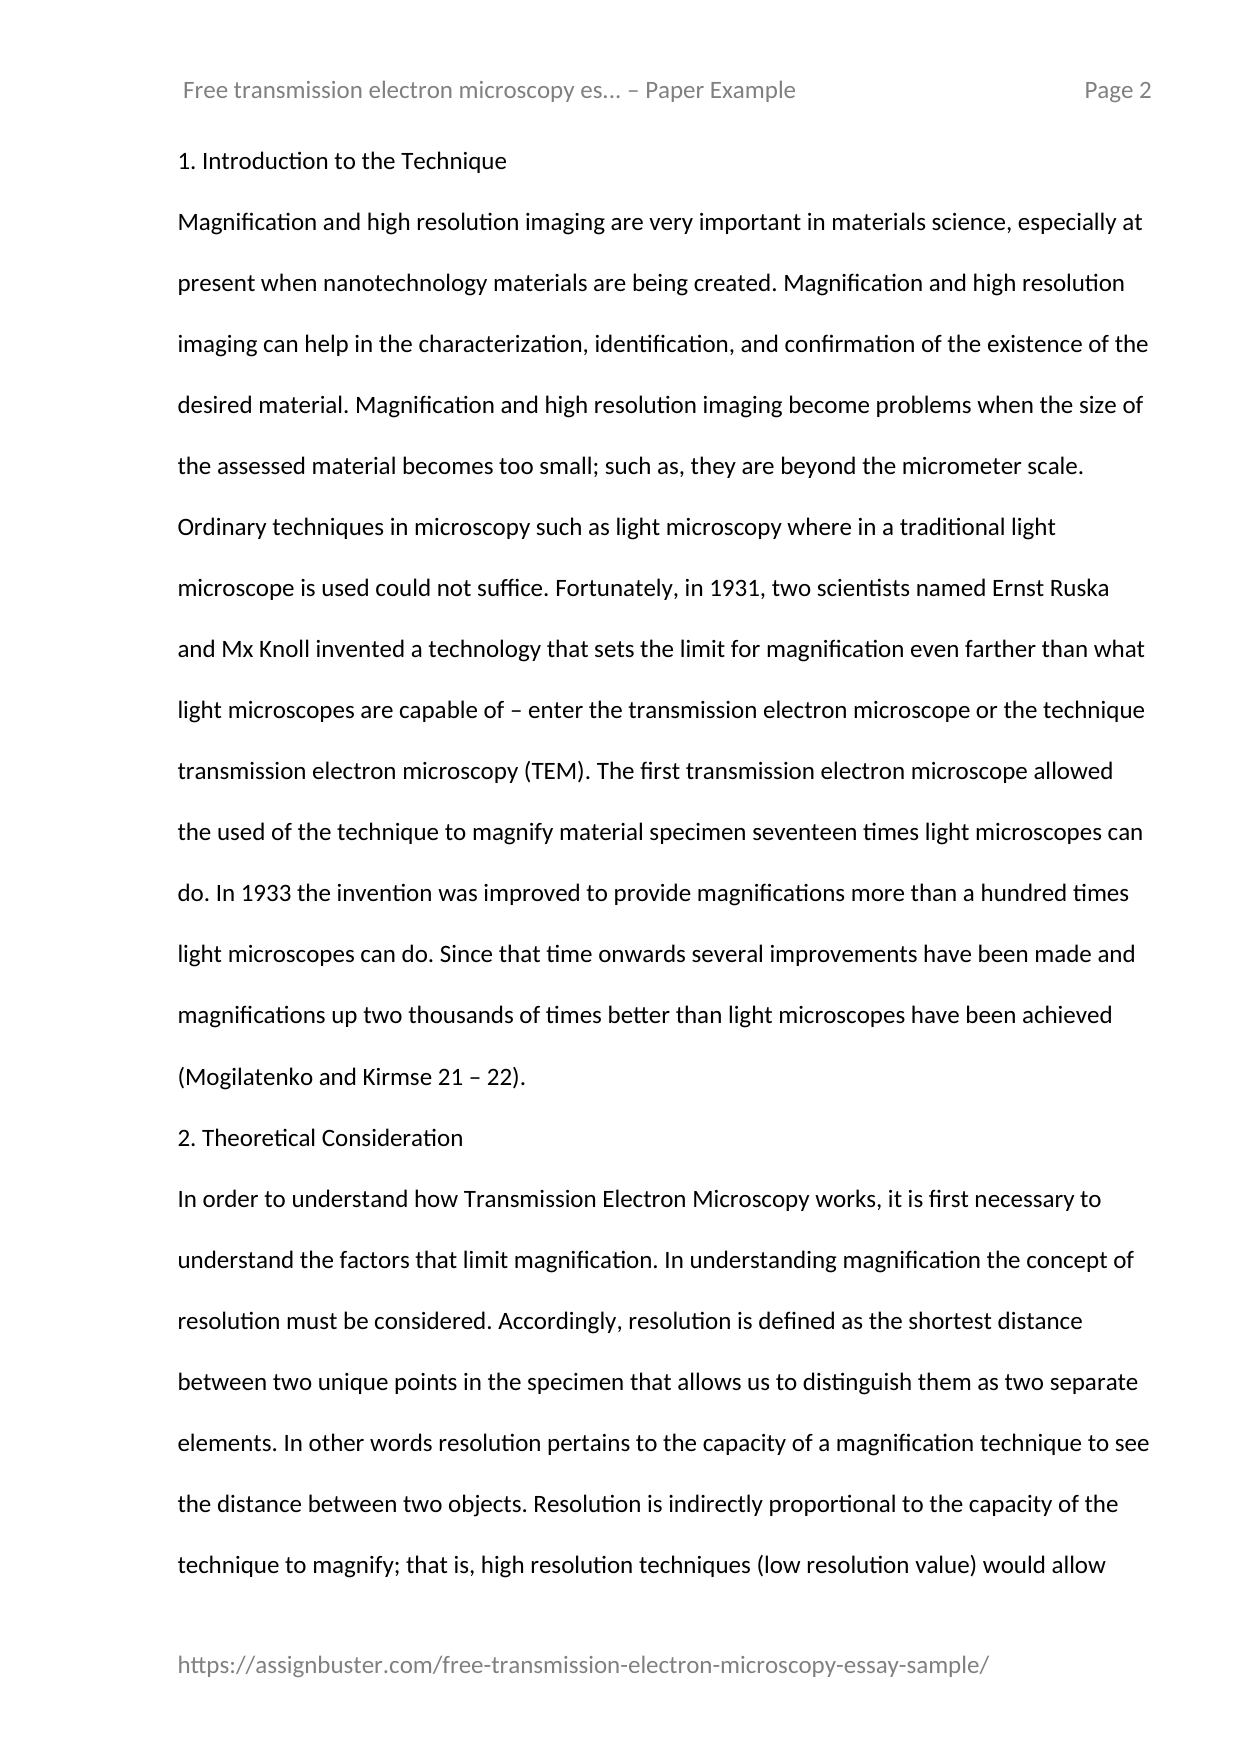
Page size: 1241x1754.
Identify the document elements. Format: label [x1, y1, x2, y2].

text [177, 145, 1152, 1579]
